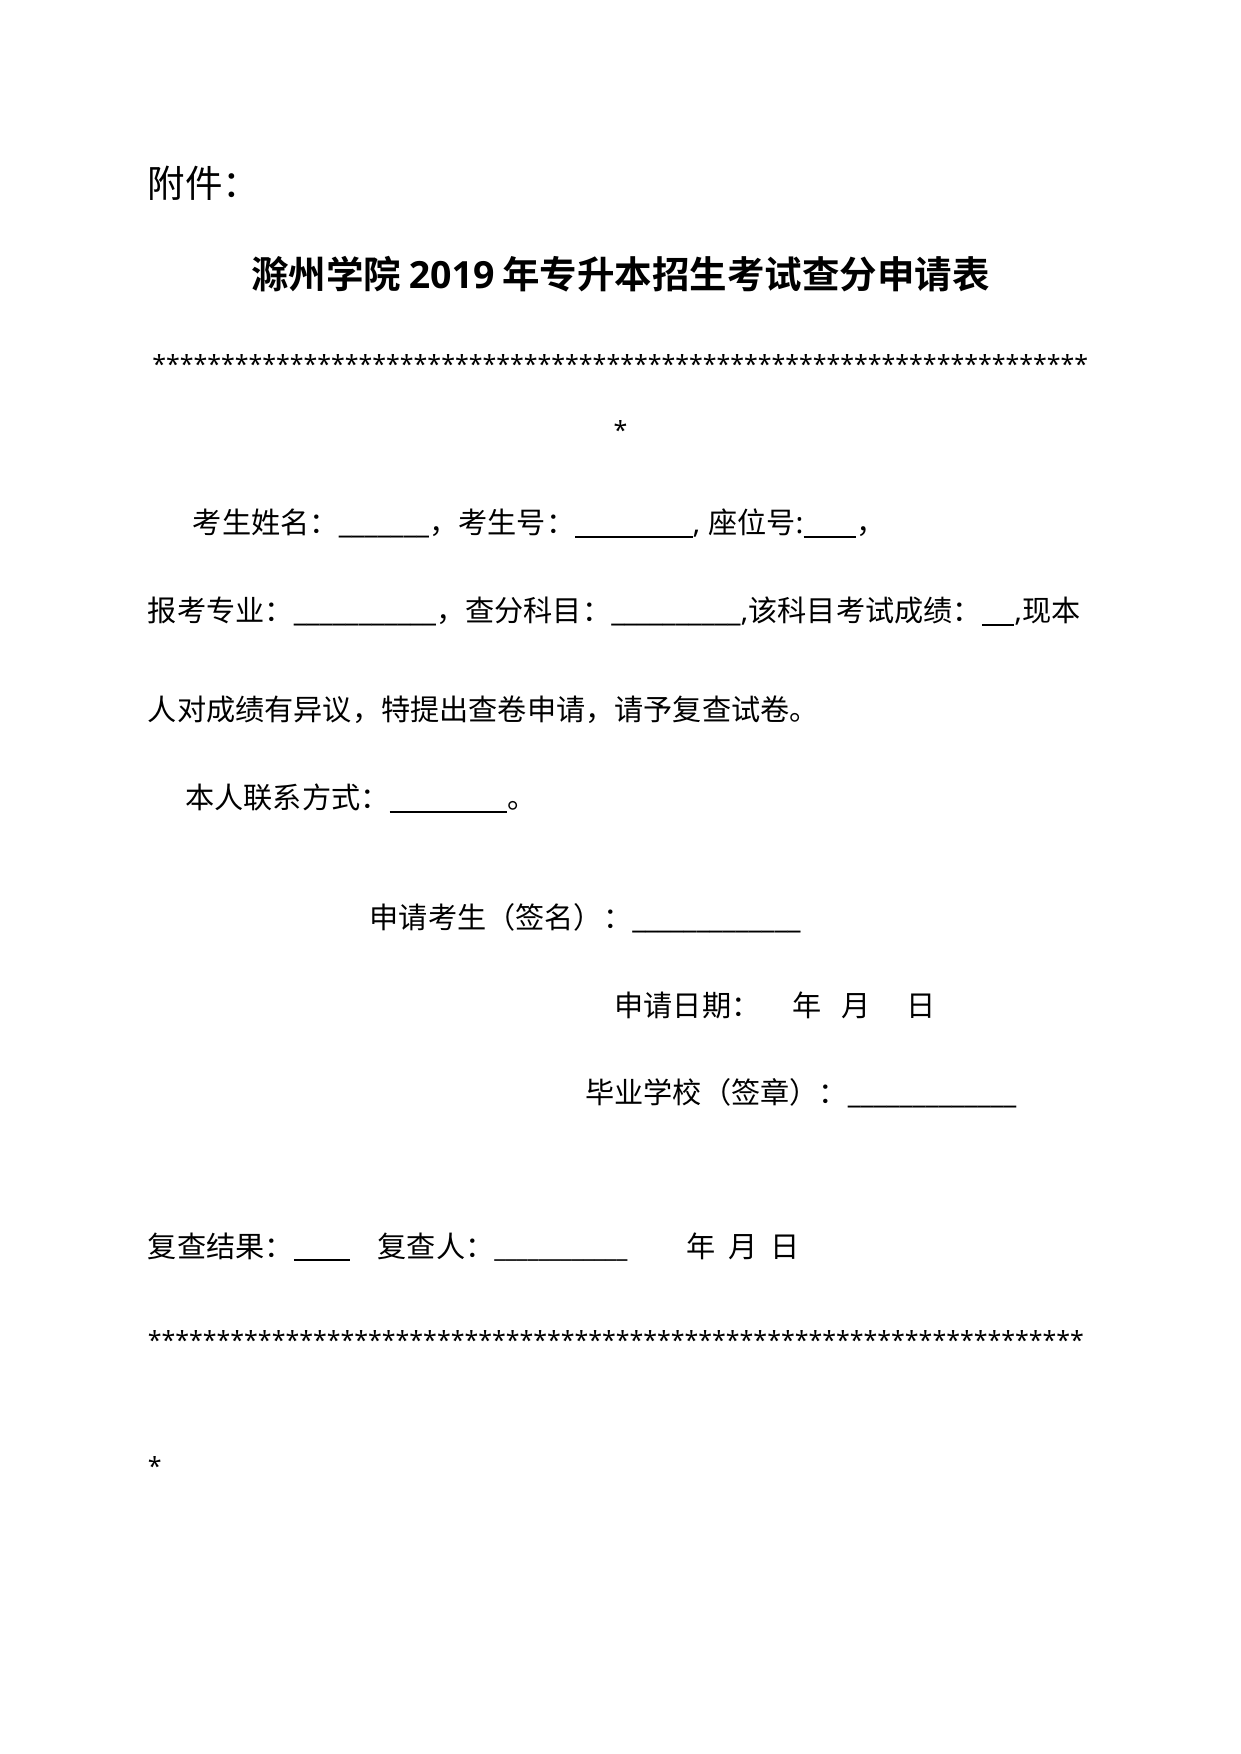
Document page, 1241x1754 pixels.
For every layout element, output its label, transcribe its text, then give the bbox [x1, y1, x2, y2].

text 本人联系方式： 。 [148, 762, 1093, 829]
text 申请日期： 年 月 日 [148, 970, 1093, 1037]
text 考生姓名：_______，考生号： , 座位号: ， [148, 488, 1093, 554]
text ********************************************************************* [148, 331, 1093, 463]
text 申请考生（签名）：_____________ [148, 883, 1093, 949]
text 附件： [148, 148, 1093, 214]
text ********************************************************************* [148, 1307, 1093, 1499]
text 滁州学院2019年专升本招生考试查分申请表 [148, 239, 1093, 306]
text 毕业学校（签章）：_____________ [148, 1058, 1093, 1124]
text 复查结果： 复查人：____________ 年 月 日 [148, 1211, 1093, 1278]
text 报考专业：___________，查分科目：__________,该科目考试成绩： ,现本人对成绩有异议，特提出查卷申请，请予复查试卷。 [148, 576, 1093, 741]
